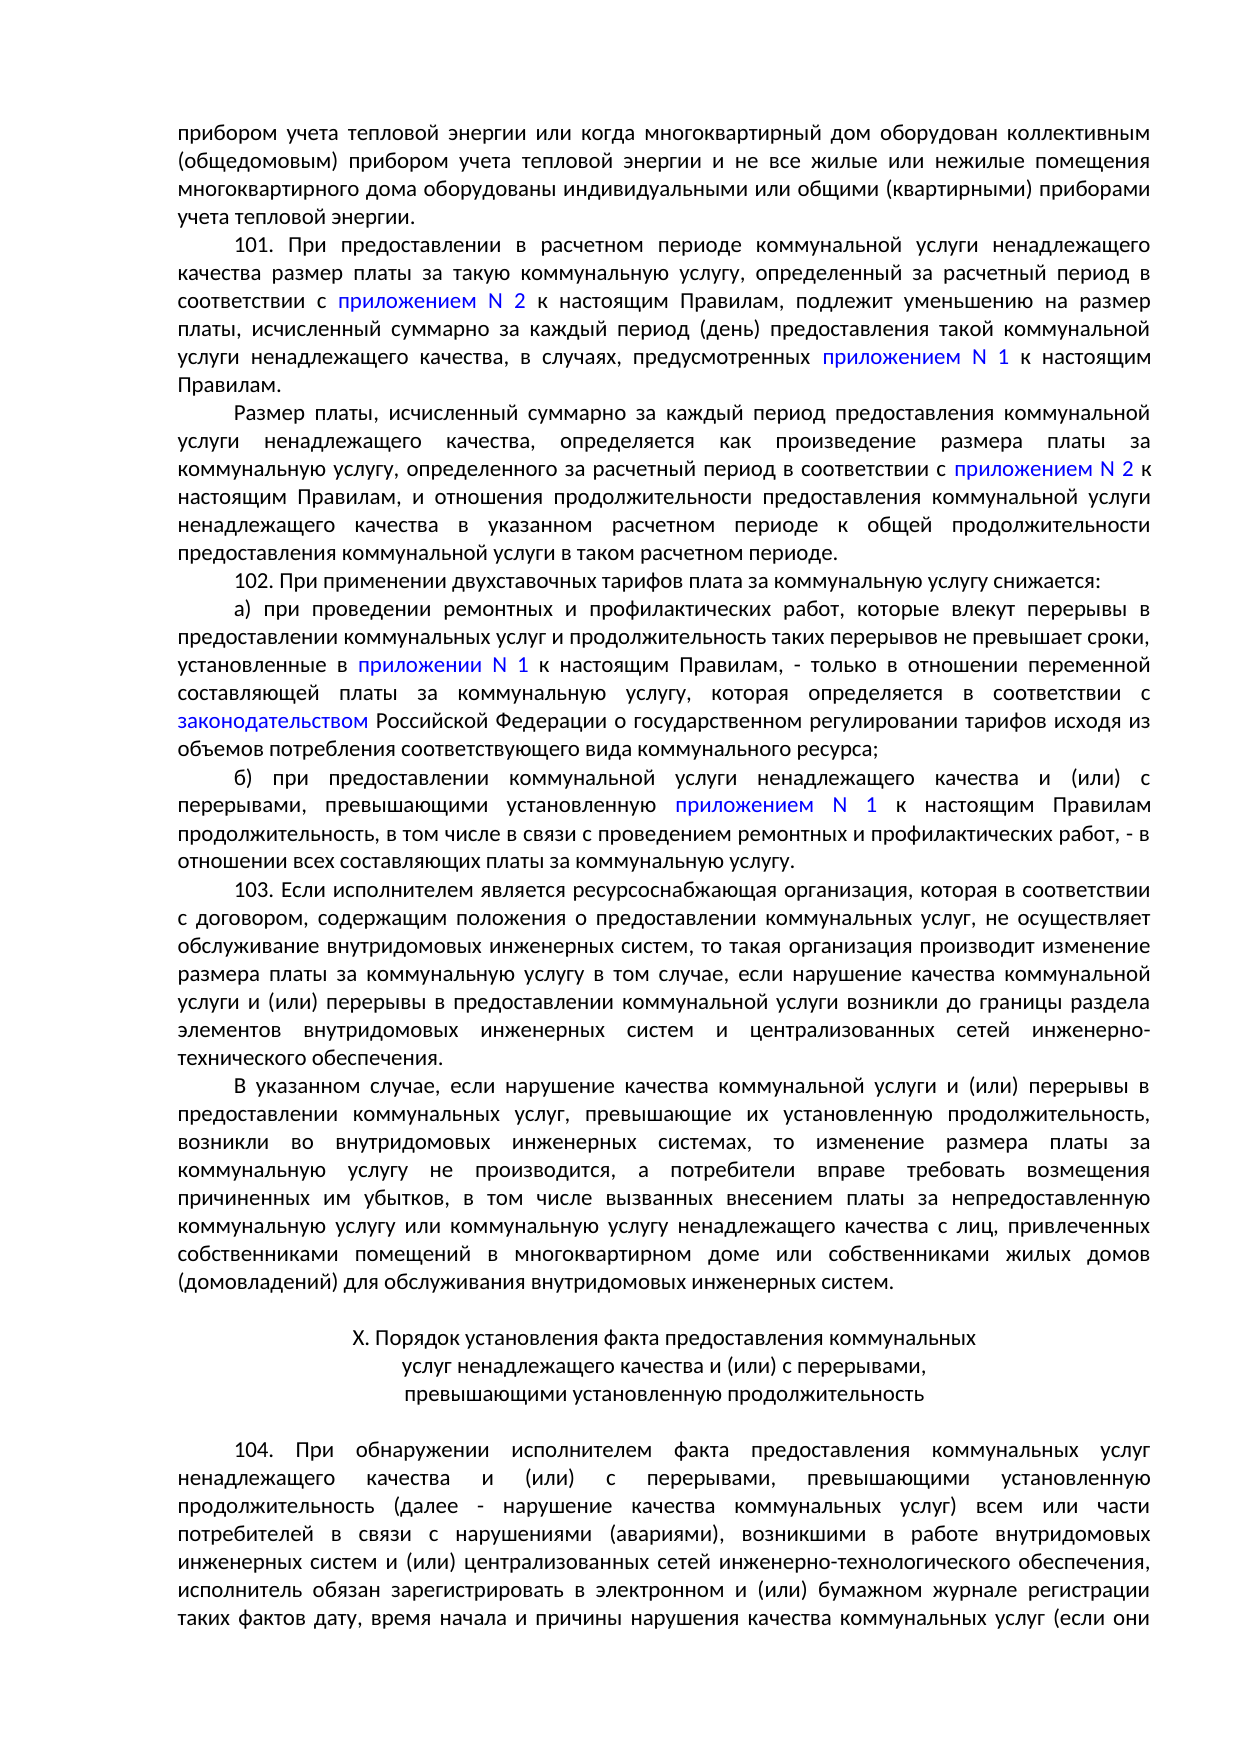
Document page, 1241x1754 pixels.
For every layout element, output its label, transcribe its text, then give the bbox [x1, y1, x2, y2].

text превышающими установленную продолжительность [177, 1379, 1152, 1407]
text б) при предоставлении коммунальной услуги ненадлежащего качества и (или) с перерывами, превышающими установленную приложением N 1 к настоящим Правилам продолжительность, в том числе в связи с проведением ремонтных и профилактических работ, - в отношении всех составляющих платы за коммунальную услугу. [177, 763, 1152, 875]
text Размер платы, исчисленный суммарно за каждый период предоставления коммунальной услуги ненадлежащего качества, определяется как произведение размера платы за коммунальную услугу, определенного за расчетный период в соответствии с приложением N 2 к настоящим Правилам, и отношения продолжительности предоставления коммунальной услуги ненадлежащего качества в указанном расчетном периоде к общей продолжительности предоставления коммунальной услуги в таком расчетном периоде. [177, 398, 1152, 566]
text В указанном случае, если нарушение качества коммунальной услуги и (или) перерывы в предоставлении коммунальных услуг, превышающие их установленную продолжительность, возникли во внутридомовых инженерных системах, то изменение размера платы за коммунальную услугу не производится, а потребители вправе требовать возмещения причиненных им убытков, в том числе вызванных внесением платы за непредоставленную коммунальную услугу или коммунальную услугу ненадлежащего качества с лиц, привлеченных собственниками помещений в многоквартирном доме или собственниками жилых домов (домовладений) для обслуживания внутридомовых инженерных систем. [177, 1071, 1152, 1295]
text а) при проведении ремонтных и профилактических работ, которые влекут перерывы в предоставлении коммунальных услуг и продолжительность таких перерывов не превышает сроки, установленные в приложении N 1 к настоящим Правилам, - только в отношении переменной составляющей платы за коммунальную услугу, которая определяется в соответствии с законодательством Российской Федерации о государственном регулировании тарифов исходя из объемов потребления соответствующего вида коммунального ресурса; [177, 594, 1152, 763]
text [177, 1435, 1152, 1631]
text 103. Если исполнителем является ресурсоснабжающая организация, которая в соответствии с договором, содержащим положения о предоставлении коммунальных услуг, не осуществляет обслуживание внутридомовых инженерных систем, то такая организация производит изменение размера платы за коммунальную услугу в том случае, если нарушение качества коммунальной услуги и (или) перерывы в предоставлении коммунальной услуги возникли до границы раздела элементов внутридомовых инженерных систем и централизованных сетей инженерно-технического обеспечения. [177, 875, 1152, 1071]
text услуг ненадлежащего качества и (или) с перерывами, [177, 1351, 1152, 1379]
text X. Порядок установления факта предоставления коммунальных [177, 1323, 1152, 1351]
text 102. При применении двухставочных тарифов плата за коммунальную услугу снижается: [177, 566, 1152, 594]
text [177, 118, 1152, 230]
text 101. При предоставлении в расчетном периоде коммунальной услуги ненадлежащего качества размер платы за такую коммунальную услугу, определенный за расчетный период в соответствии с приложением N 2 к настоящим Правилам, подлежит уменьшению на размер платы, исчисленный суммарно за каждый период (день) предоставления такой коммунальной услуги ненадлежащего качества, в случаях, предусмотренных приложением N 1 к настоящим Правилам. [177, 230, 1152, 398]
